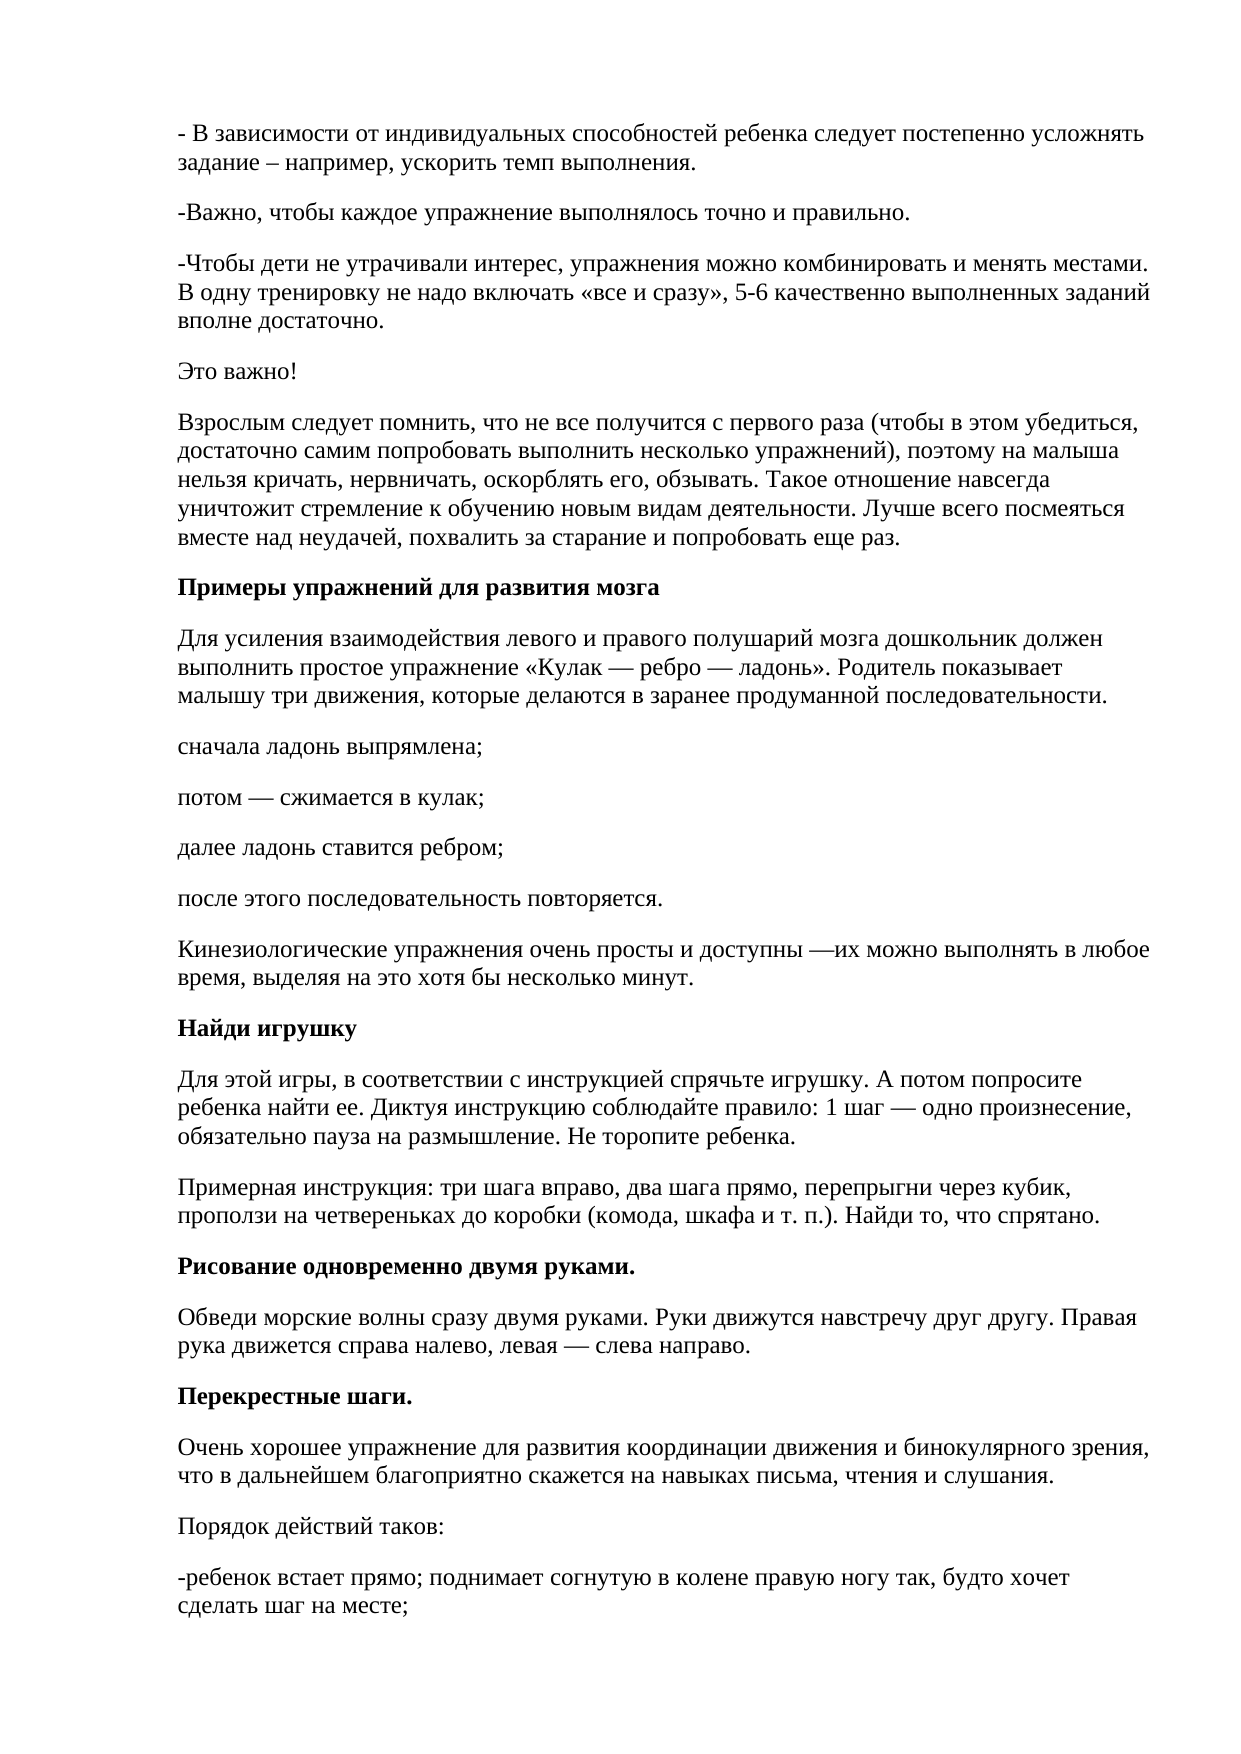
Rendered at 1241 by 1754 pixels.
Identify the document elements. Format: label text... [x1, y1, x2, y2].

text после этого последовательность повторяется. [177, 883, 1152, 912]
text Рисование одновременно двумя руками. [177, 1251, 1152, 1280]
text далее ладонь ставится ребром; [177, 832, 1152, 861]
text -ребенок встает прямо; поднимает согнутую в колене правую ногу так, будто хочет сделать шаг на месте; [177, 1562, 1152, 1619]
text Обведи морские волны сразу двумя руками. Руки движутся навстречу друг другу. Правая рука движется справа налево, левая — слева направо. [177, 1302, 1152, 1359]
text Примерная инструкция: три шага вправо, два шага прямо, перепрыгни через кубик, проползи на четвереньках до коробки (комода, шкафа и т. п.). Найди то, что спрятано. [177, 1172, 1152, 1229]
text Кинезиологические упражнения очень просты и доступны —их можно выполнять в любое время, выделяя на это хотя бы несколько минут. [177, 934, 1152, 991]
text Для усиления взаимодействия левого и правого полушарий мозга дошкольник должен выполнить простое упражнение «Кулак — ребро — ладонь». Родитель показывает малышу три движения, которые делаются в заранее продуманной последовательности. [177, 623, 1152, 709]
text -Важно, чтобы каждое упражнение выполнялось точно и правильно. [177, 197, 1152, 226]
text Перекрестные шаги. [177, 1381, 1152, 1410]
text потом — сжимается в кулак; [177, 782, 1152, 811]
text -Чтобы дети не утрачивали интерес, упражнения можно комбинировать и менять местами. В одну тренировку не надо включать «все и сразу», 5-6 качественно выполненных заданий вполне достаточно. [177, 248, 1152, 334]
text Примеры упражнений для развития мозга [177, 572, 1152, 601]
text Порядок действий таков: [177, 1511, 1152, 1540]
text - В зависимости от индивидуальных способностей ребенка следует постепенно усложнять задание – например, ускорить темп выполнения. [177, 118, 1152, 176]
text Это важно! [177, 356, 1152, 385]
text Очень хорошее упражнение для развития координации движения и бинокулярного зрения, что в дальнейшем благоприятно скажется на навыках письма, чтения и слушания. [177, 1432, 1152, 1489]
text Взрослым следует помнить, что не все получится с первого раза (чтобы в этом убедиться, достаточно самим попробовать выполнить несколько упражнений), поэтому на малыша нельзя кричать, нервничать, оскорблять его, обзывать. Такое отношение навсегда уничтожит стремление к обучению новым видам деятельности. Лучше всего посмеяться вместе над неудачей, похвалить за старание и попробовать еще раз. [177, 407, 1152, 551]
text сначала ладонь выпрямлена; [177, 731, 1152, 760]
text Для этой игры, в соответствии с инструкцией спрячьте игрушку. А потом попросите ребенка найти ее. Диктуя инструкцию соблюдайте правило: 1 шаг — одно произнесение, обязательно пауза на размышление. Не торопите ребенка. [177, 1064, 1152, 1150]
text Найди игрушку [177, 1013, 1152, 1042]
